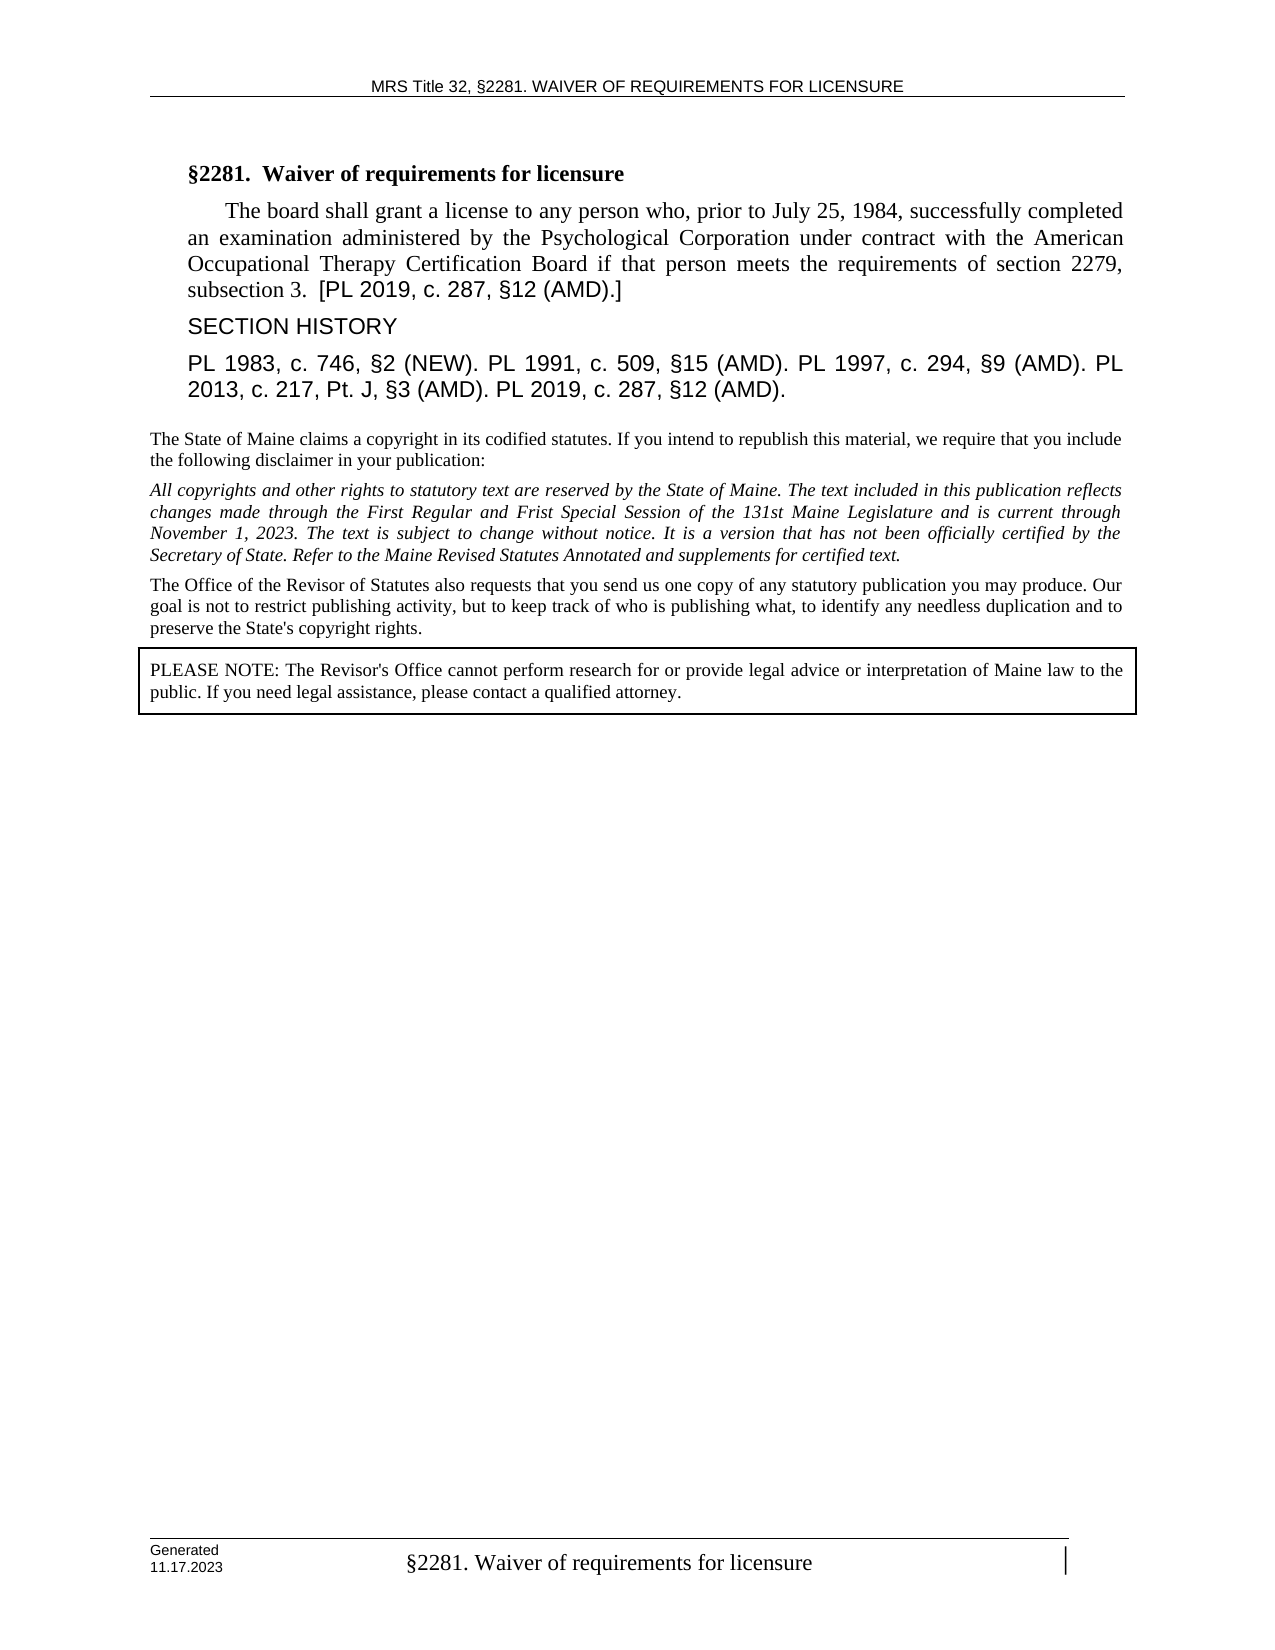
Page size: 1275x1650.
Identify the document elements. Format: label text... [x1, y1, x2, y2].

text SECTION HISTORY [187, 313, 1125, 339]
text PLEASE NOTE: The Revisor's Office cannot perform research for or provide legal advice or interpretation of Maine law to the public. If you need legal assistance, please contact a qualified attorney. [140, 649, 1135, 713]
text All copyrights and other rights to statutory text are reserved by the State of Maine. The text included in this publication reflects changes made through the First Regular and Frist Special Session of the 131st Maine Legislature and is current through November 1, 2023 . The text is subject to change without notice. It is a version that has not been officially certified by the Secretary of State. Refer to the Maine Revised Statutes Annotated and supplements for certified text. [150, 479, 1125, 565]
text The board shall grant a license to any person who, prior to July 25, 1984, successfully completed an examination administered by the Psychological Corporation under contract with the American Occupational Therapy Certification Board if that person meets the requirements of section 2279, subsection 3. [PL 2019, c. 287, §12 (AMD).] [187, 197, 1125, 303]
text PL 1983, c. 746, §2 (NEW). PL 1991, c. 509, §15 (AMD). PL 1997, c. 294, §9 (AMD). PL 2013, c. 217, Pt. J, §3 (AMD). PL 2019, c. 287, §12 (AMD). [187, 350, 1125, 403]
text The State of Maine claims a copyright in its codified statutes. If you intend to republish this material, we require that you include the following disclaimer in your publication: [150, 428, 1125, 471]
text The Office of the Revisor of Statutes also requests that you send us one copy of any statutory publication you may produce. Our goal is not to restrict publishing activity, but to keep track of who is publishing what, to identify any needless duplication and to preserve the State's copyright rights. [150, 574, 1125, 638]
text §2281. Waiver of requirements for licensure [187, 160, 1125, 187]
